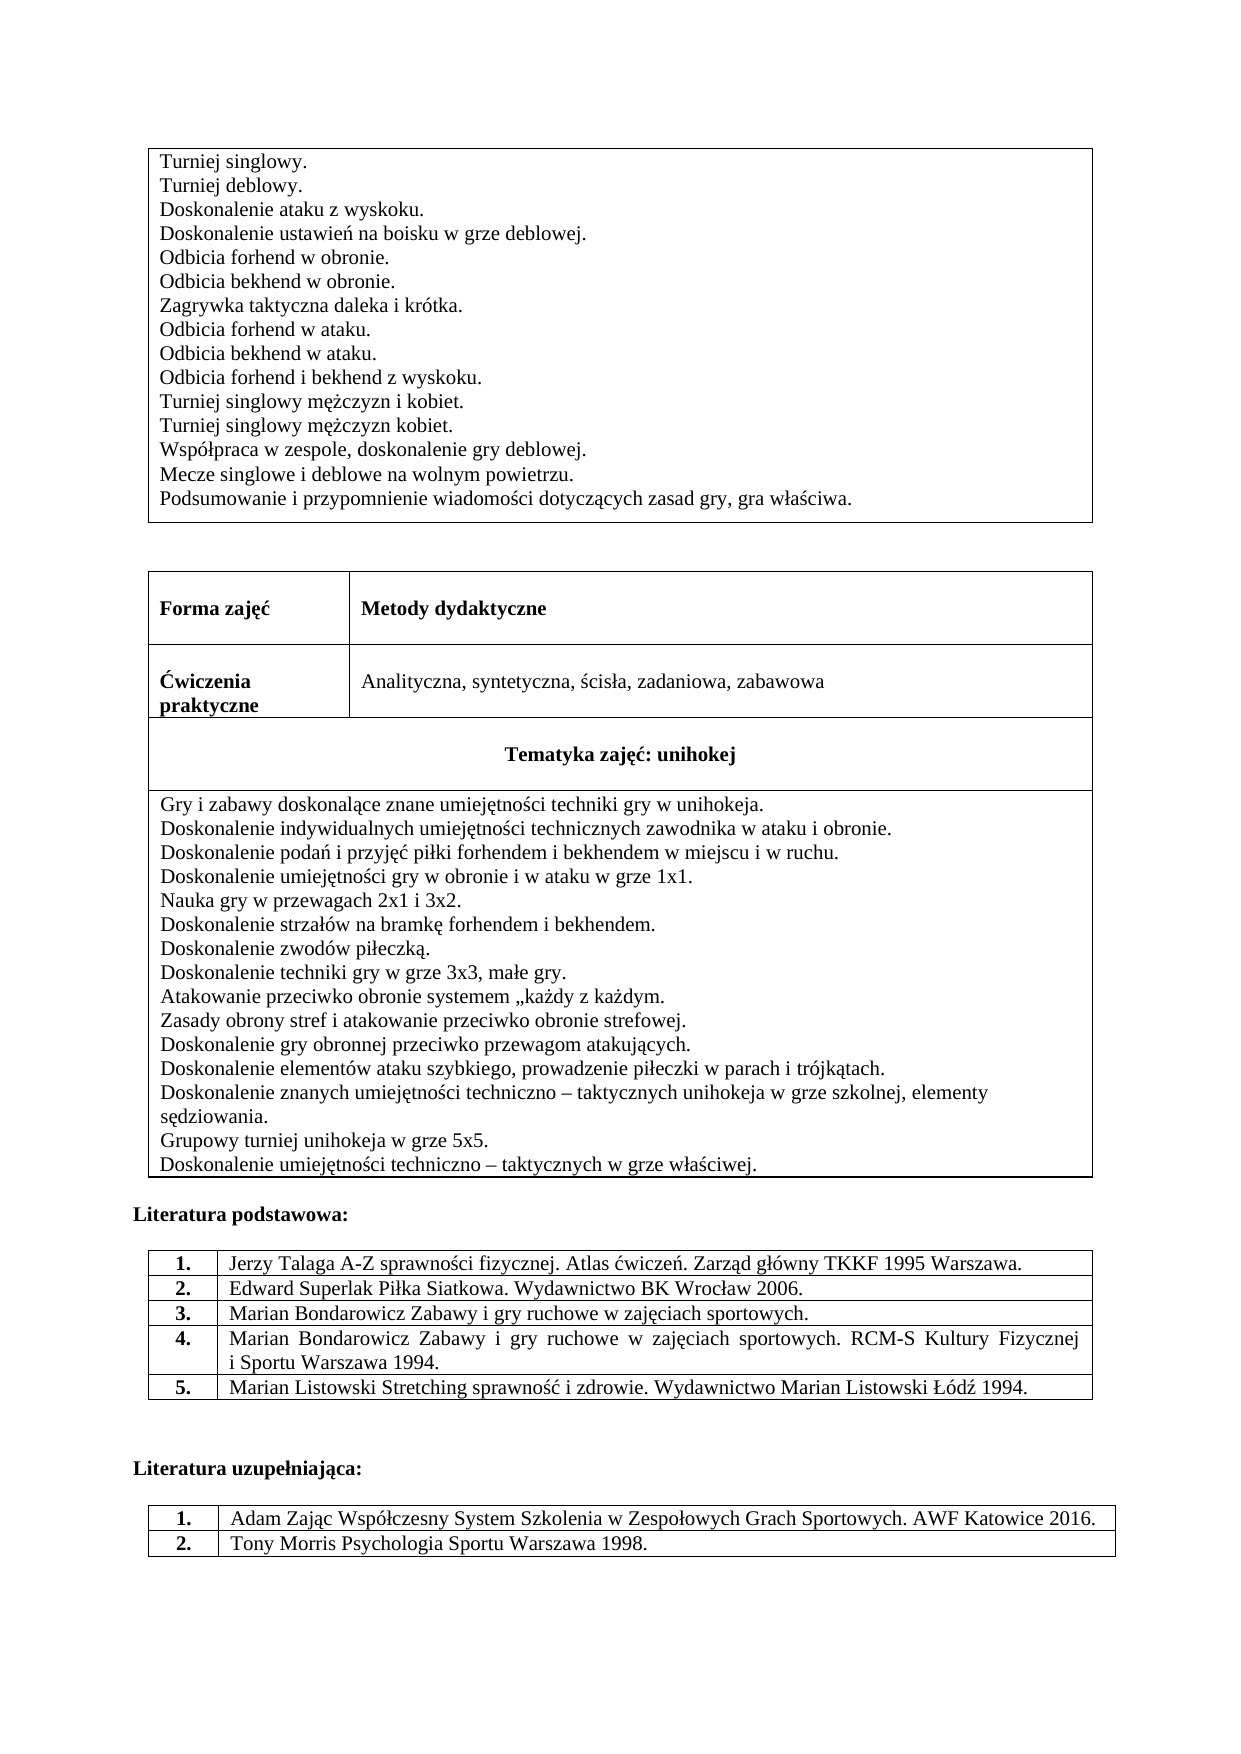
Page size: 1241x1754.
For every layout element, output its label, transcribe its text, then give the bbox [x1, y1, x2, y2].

table_cell Tony Morris Psychologia Sportu Warszawa 1998. [219, 1531, 1115, 1556]
table_header 1. [149, 1251, 217, 1275]
table_cell Marian Bondarowicz Zabawy i gry ruchowe w zajęciach sportowych. RCM-S Kultury Fizycznej i Sportu Warszawa 1994. [218, 1326, 1092, 1374]
table_header Forma zajęć [149, 572, 349, 644]
table_cell 5. [149, 1375, 217, 1399]
text Literatura podstawowa: [133, 1202, 1093, 1226]
table_cell Marian Listowski Stretching sprawność i zdrowie. Wydawnictwo Marian Listowski Łódź 1994. [218, 1375, 1092, 1399]
table_header Adam Zając Współczesny System Szkolenia w Zespołowych Grach Sportowych. AWF Katowice 2016. [219, 1506, 1115, 1530]
table_cell Marian Bondarowicz Zabawy i gry ruchowe w zajęciach sportowych. [218, 1301, 1092, 1325]
table_cell 3. [149, 1301, 217, 1325]
table_cell Tematyka zajęć: unihokej [149, 718, 1092, 790]
table_cell 2. [149, 1531, 218, 1556]
table_cell 2. [149, 1276, 217, 1300]
table_header Metody dydaktyczne [350, 572, 1092, 644]
table_cell Ćwiczenia praktyczne [149, 645, 349, 717]
table_cell 4. [149, 1326, 217, 1374]
table_cell Turniej singlowy. Turniej deblowy. Doskonalenie ataku z wyskoku. Doskonalenie ustawień na boisku w grze deblowej. Odbicia forhend w obronie. Odbicia bekhend w obronie. Zagrywka taktyczna daleka i krótka. Odbicia forhend w ataku. Odbicia bekhend w ataku. Odbicia forhend i bekhend z wyskoku. Turniej singlowy mężczyzn i kobiet. Turniej singlowy mężczyzn kobiet. Współpraca w zespole, doskonalenie gry deblowej. Mecze singlowe i deblowe na wolnym powietrzu. Podsumowanie i przypomnienie wiadomości dotyczących zasad gry, gra właściwa. [149, 149, 1092, 522]
table_cell Gry i zabawy doskonalące znane umiejętności techniki gry w unihokeja. Doskonalenie indywidualnych umiejętności technicznych zawodnika w ataku i obronie. Doskonalenie podań i przyjęć piłki forhendem i bekhendem w miejscu i w ruchu. Doskonalenie umiejętności gry w obronie i w ataku w grze 1x1. Nauka gry w przewagach 2x1 i 3x2. Doskonalenie strzałów na bramkę forhendem i bekhendem. Doskonalenie zwodów piłeczką. Doskonalenie techniki gry w grze 3x3, małe gry. Atakowanie przeciwko obronie systemem „każdy z każdym. Zasady obrony stref i atakowanie przeciwko obronie strefowej. Doskonalenie gry obronnej przeciwko przewagom atakujących. Doskonalenie elementów ataku szybkiego, prowadzenie piłeczki w parach i trójkątach. Doskonalenie znanych umiejętności techniczno – taktycznych unihokeja w grze szkolnej, elementy sędziowania. Grupowy turniej unihokeja w grze 5x5. Doskonalenie umiejętności techniczno – taktycznych w grze właściwej. [149, 791, 1092, 1176]
table_cell Edward Superlak Piłka Siatkowa. Wydawnictwo BK Wrocław 2006. [218, 1276, 1092, 1300]
text Literatura uzupełniająca: [133, 1456, 1093, 1480]
table_cell Analityczna, syntetyczna, ścisła, zadaniowa, zabawowa [350, 645, 1092, 717]
table_header Jerzy Talaga A-Z sprawności fizycznej. Atlas ćwiczeń. Zarząd główny TKKF 1995 Warszawa. [218, 1251, 1092, 1275]
table_header 1. [149, 1506, 218, 1530]
